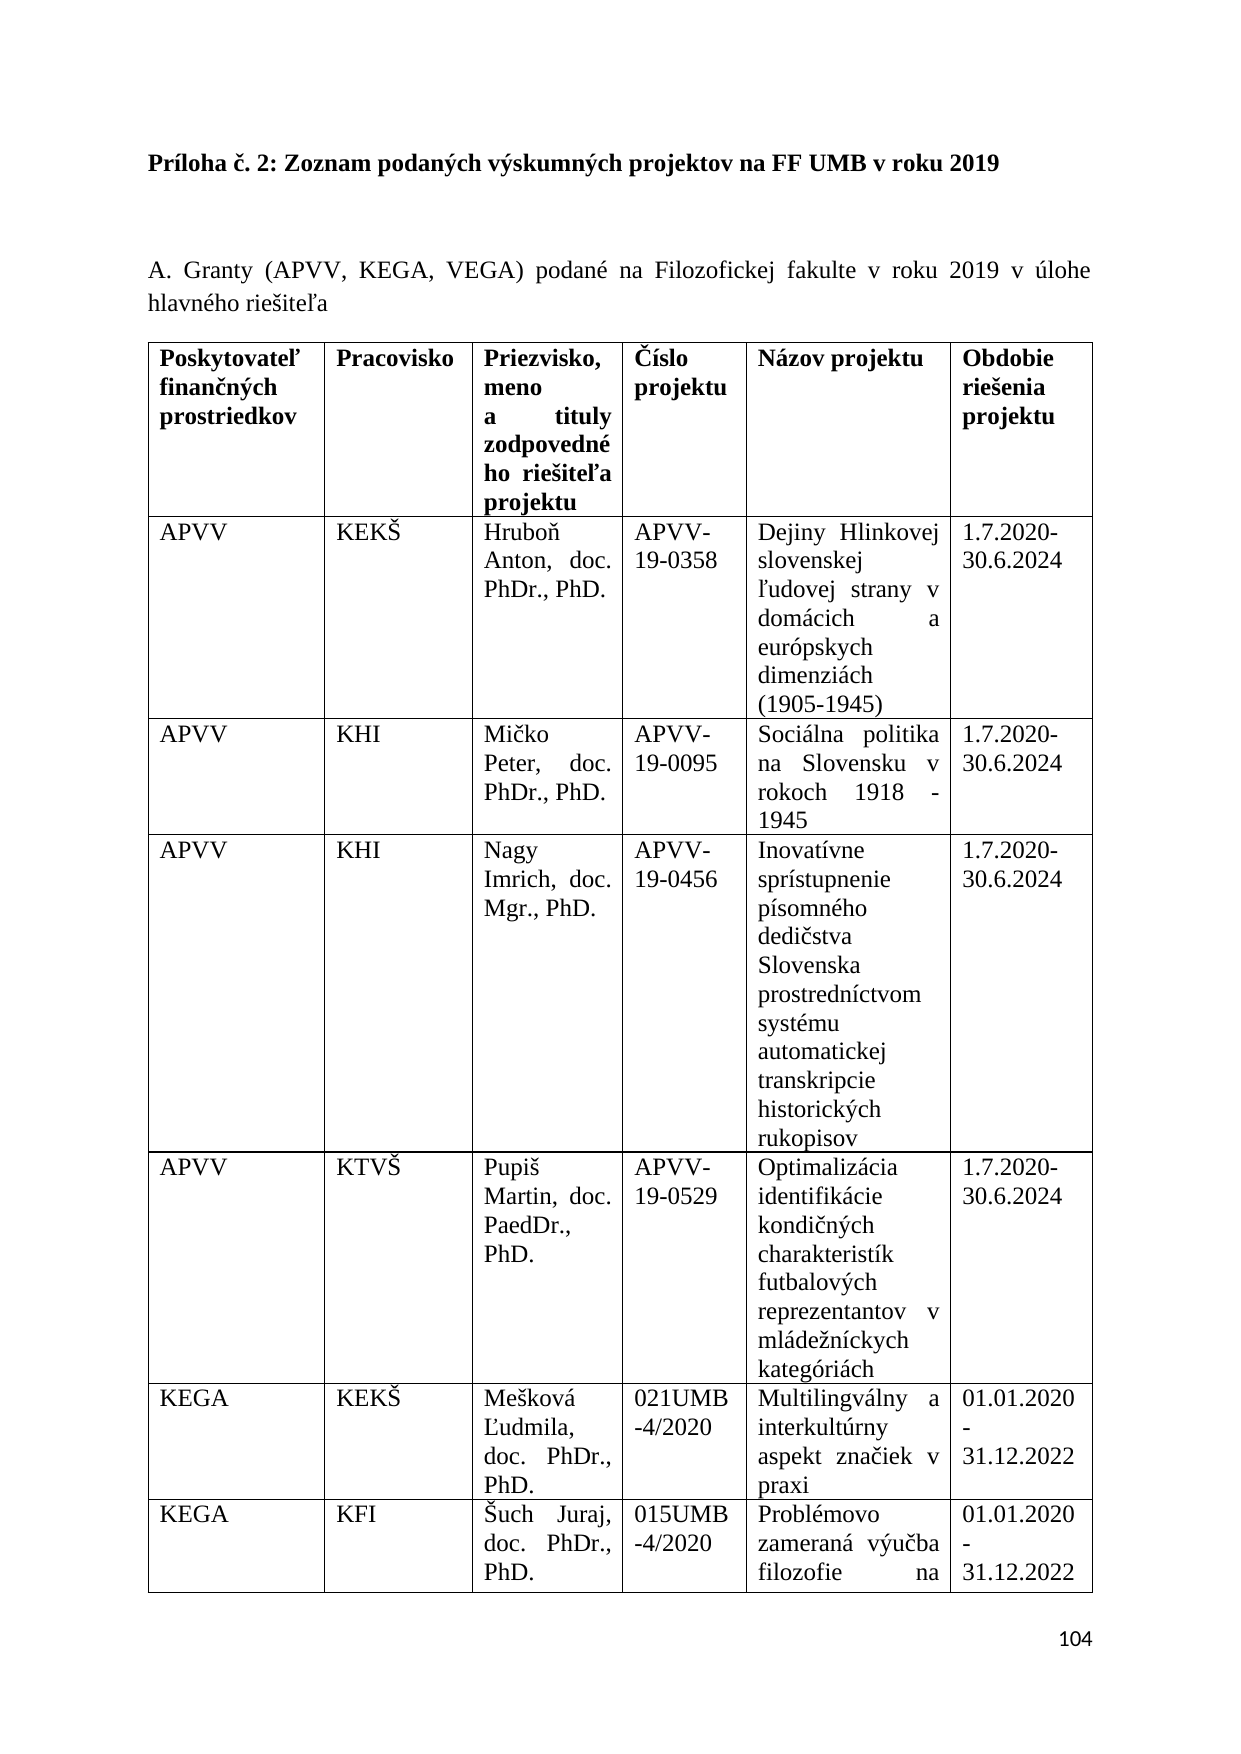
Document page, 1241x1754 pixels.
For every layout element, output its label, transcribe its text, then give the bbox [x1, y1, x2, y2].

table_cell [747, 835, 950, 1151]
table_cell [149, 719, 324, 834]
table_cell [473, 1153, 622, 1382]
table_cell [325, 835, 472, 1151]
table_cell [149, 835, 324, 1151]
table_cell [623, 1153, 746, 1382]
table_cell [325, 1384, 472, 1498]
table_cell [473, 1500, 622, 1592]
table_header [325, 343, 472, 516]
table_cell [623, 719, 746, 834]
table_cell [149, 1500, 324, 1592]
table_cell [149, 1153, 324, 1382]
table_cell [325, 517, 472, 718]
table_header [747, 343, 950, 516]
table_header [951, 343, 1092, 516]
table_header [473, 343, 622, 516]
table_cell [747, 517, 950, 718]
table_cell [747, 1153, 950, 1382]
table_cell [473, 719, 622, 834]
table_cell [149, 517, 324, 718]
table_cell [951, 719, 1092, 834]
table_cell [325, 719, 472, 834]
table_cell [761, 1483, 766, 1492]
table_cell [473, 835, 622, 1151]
text A. Granty (APVV, KEGA, VEGA) podané na Filozofickej fakulte v roku 2019 v úlohe hlavného riešiteľa [148, 255, 1093, 317]
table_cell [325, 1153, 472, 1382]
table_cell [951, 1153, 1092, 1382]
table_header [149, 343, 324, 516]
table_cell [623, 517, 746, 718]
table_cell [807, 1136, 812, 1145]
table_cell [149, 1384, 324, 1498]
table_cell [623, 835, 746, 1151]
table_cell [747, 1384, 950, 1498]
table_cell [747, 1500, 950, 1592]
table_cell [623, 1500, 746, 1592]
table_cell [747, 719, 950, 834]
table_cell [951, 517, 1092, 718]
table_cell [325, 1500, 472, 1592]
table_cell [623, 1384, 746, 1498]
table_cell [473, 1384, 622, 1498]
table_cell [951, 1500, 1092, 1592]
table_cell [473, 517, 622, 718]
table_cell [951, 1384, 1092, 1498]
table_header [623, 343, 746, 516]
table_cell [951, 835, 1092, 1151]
text Príloha č. 2: Zoznam podaných výskumných projektov na FF UMB v roku 2019 [148, 148, 1093, 176]
